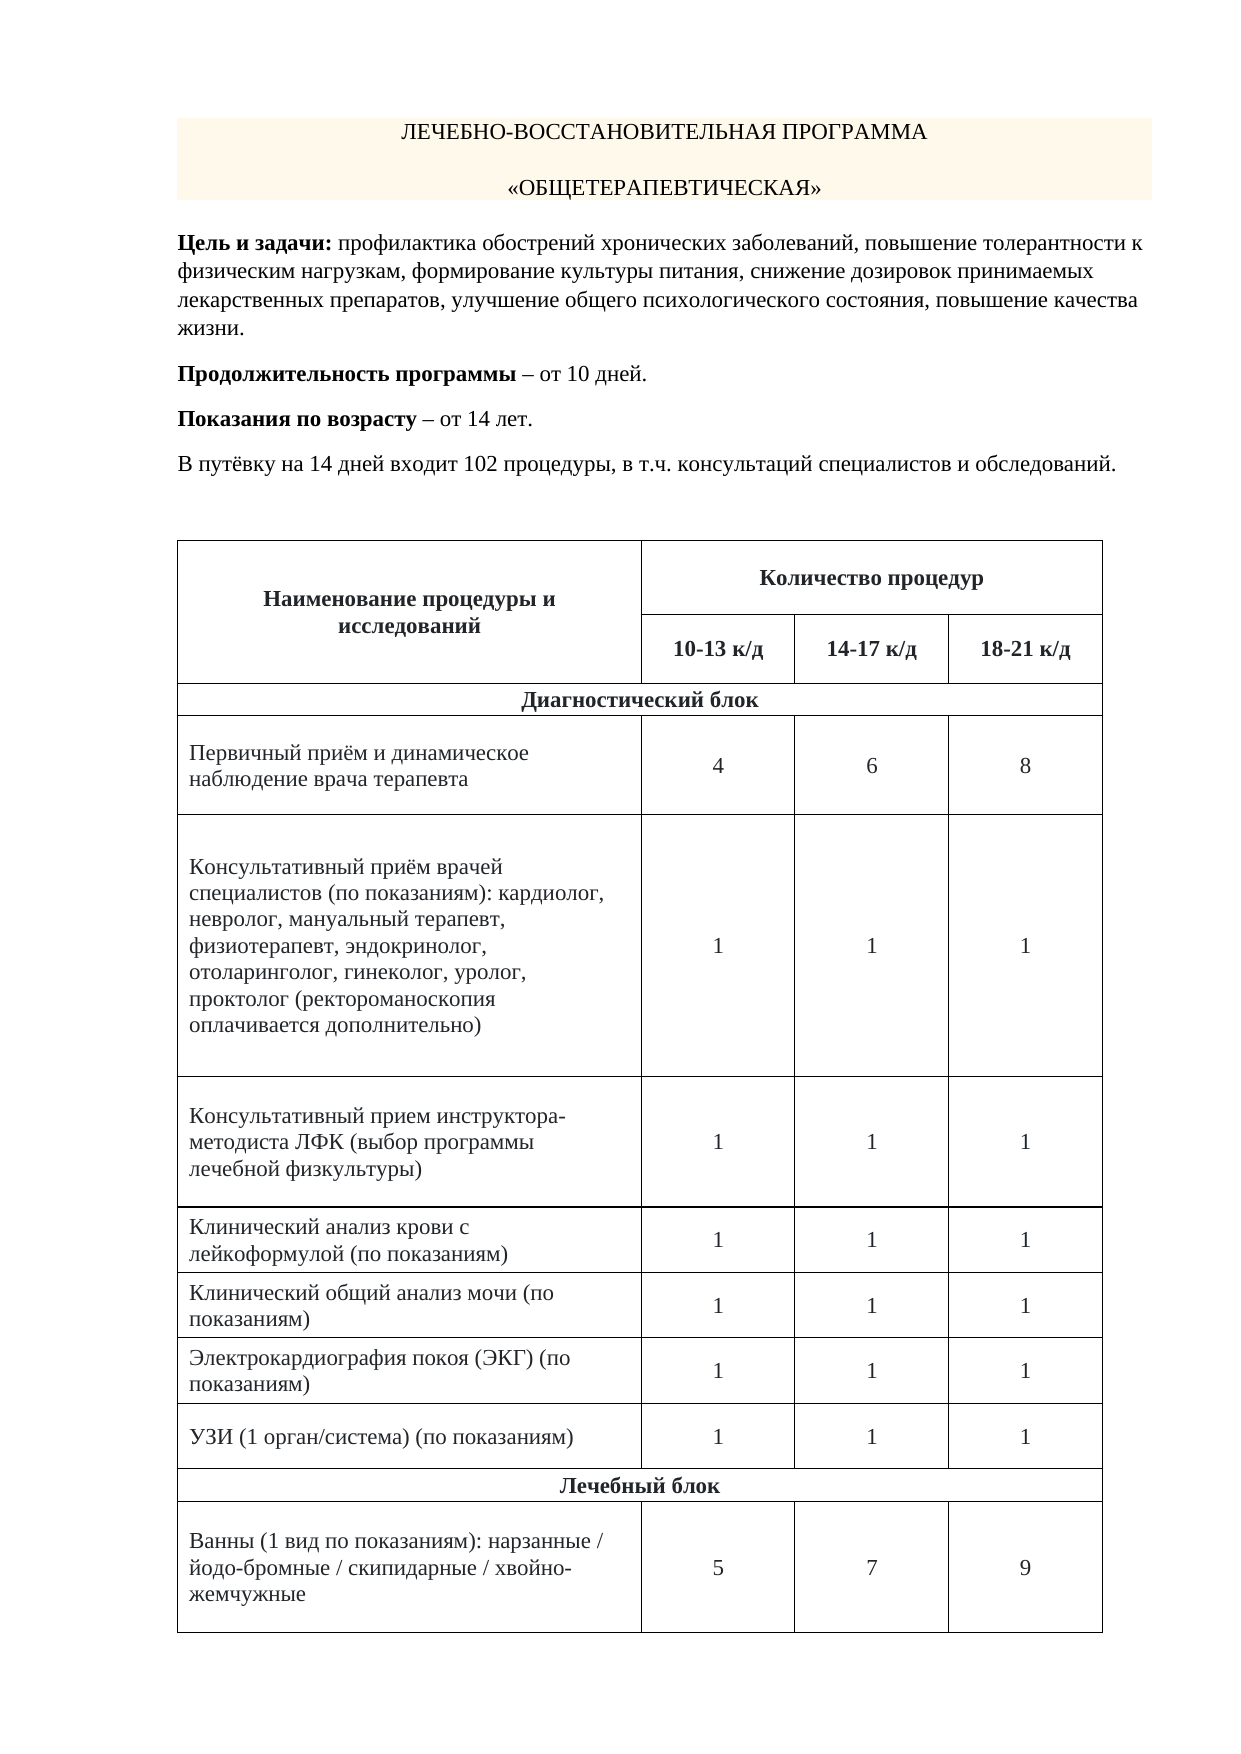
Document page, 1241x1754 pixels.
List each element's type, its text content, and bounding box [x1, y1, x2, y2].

table_cell 1 [949, 1338, 1102, 1403]
table_cell 1 [642, 815, 794, 1076]
table_cell 1 [795, 1404, 948, 1468]
table_cell Лечебный блок [178, 1469, 1102, 1501]
text Цель и задачи: профилактика обострений хронических заболеваний, повышение толерантности к физическим нагрузкам, формирование культуры питания, снижение дозировок принимаемых лекарственных препаратов, улучшение общего психологического состояния, повышение качества жизни. [177, 229, 1152, 341]
table_cell Диагностический блок [178, 684, 1102, 715]
table_cell 9 [949, 1502, 1102, 1632]
table_cell 1 [949, 1404, 1102, 1468]
table_cell 6 [795, 716, 948, 813]
table_cell 1 [949, 815, 1102, 1076]
table_cell 1 [642, 1208, 794, 1272]
table_cell Электрокардиография покоя (ЭКГ) (по показаниям) [178, 1338, 641, 1403]
table_cell Ванны (1 вид по показаниям): нарзанные / йодо-бромные / скипидарные / хвойно-жемчужные [178, 1502, 641, 1632]
table_cell 1 [795, 1273, 948, 1337]
table_cell 7 [795, 1502, 948, 1632]
table_cell Консультативный приём врачей специалистов (по показаниям): кардиолог, невролог, мануальный терапевт, физиотерапевт, эндокринолог, отоларинголог, гинеколог, уролог, проктолог (ректороманоскопия оплачивается дополнительно) [178, 815, 641, 1076]
table_cell 1 [642, 1404, 794, 1468]
table_cell Консультативный прием инструктора-методиста ЛФК (выбор программы лечебной физкультуры) [178, 1077, 641, 1206]
text «ОБЩЕТЕРАПЕВТИЧЕСКАЯ» [177, 174, 1152, 200]
table_cell 10-13 к/д [642, 615, 794, 683]
table_cell 1 [795, 1208, 948, 1272]
table_cell 5 [642, 1502, 794, 1632]
table_cell 1 [642, 1077, 794, 1206]
table_cell Клинический анализ крови с лейкоформулой (по показаниям) [178, 1208, 641, 1272]
text Показания по возрасту – от 14 лет. [177, 405, 1152, 431]
table_cell Первичный приём и динамическое наблюдение врача терапевта [178, 716, 641, 813]
table_cell 1 [795, 1338, 948, 1403]
table_cell 14-17 к/д [795, 615, 948, 683]
table_cell 1 [642, 1273, 794, 1337]
table_cell 1 [949, 1077, 1102, 1206]
table_cell 4 [642, 716, 794, 813]
table_cell 1 [795, 815, 948, 1076]
table_cell 1 [642, 1338, 794, 1403]
table_header Наименование процедуры и исследований [178, 541, 641, 683]
table_cell 1 [795, 1077, 948, 1206]
table_cell 8 [949, 716, 1102, 813]
text ЛЕЧЕБНО-ВОССТАНОВИТЕЛЬНАЯ ПРОГРАММА [177, 118, 1152, 144]
table_cell 1 [949, 1208, 1102, 1272]
table_header Количество процедур [642, 541, 1102, 614]
text В путёвку на 14 дней входит 102 процедуры, в т.ч. консультаций специалистов и обследований. [177, 450, 1152, 476]
table_cell УЗИ (1 орган/система) (по показаниям) [178, 1404, 641, 1468]
table_cell Клинический общий анализ мочи (по показаниям) [178, 1273, 641, 1337]
text Продолжительность программы – от 10 дней. [177, 359, 1152, 386]
table_cell 1 [949, 1273, 1102, 1337]
table_cell 18-21 к/д [949, 615, 1102, 683]
